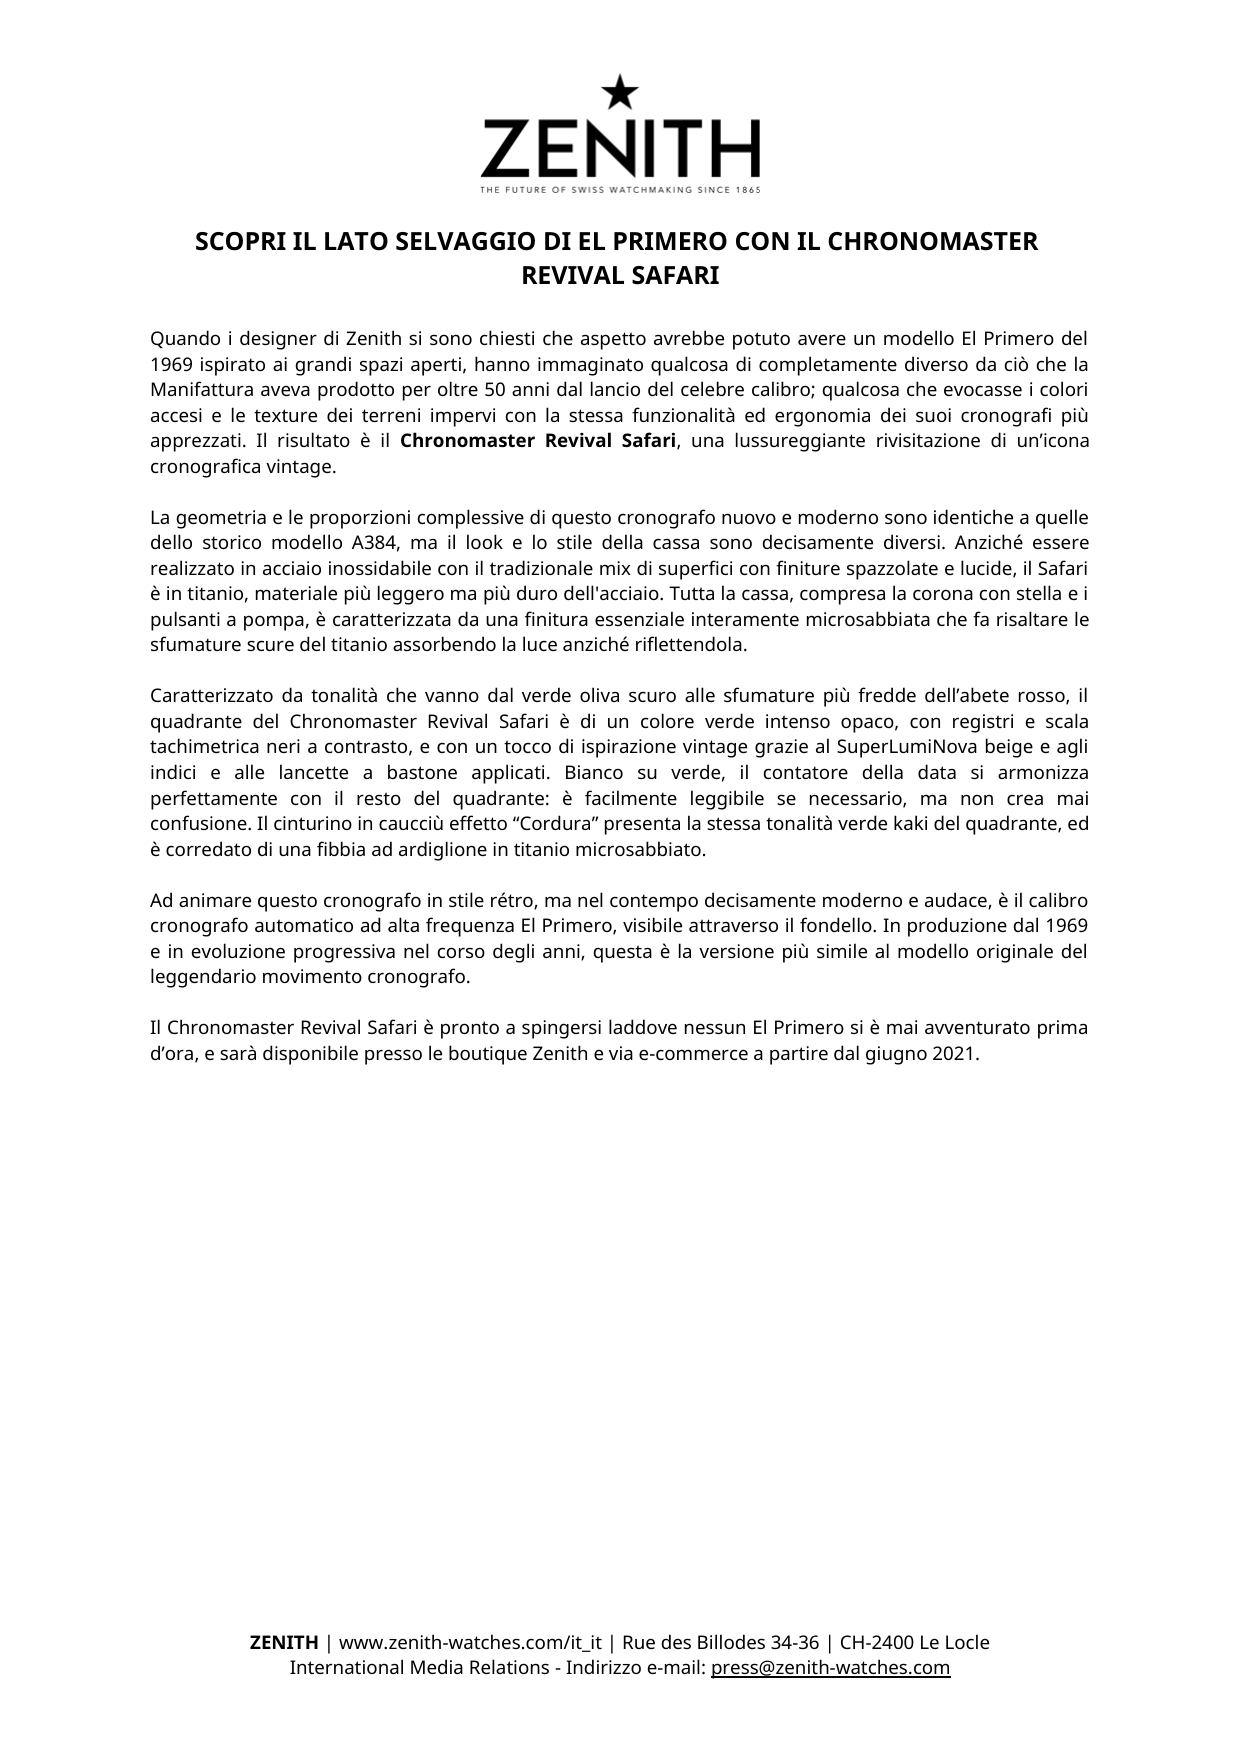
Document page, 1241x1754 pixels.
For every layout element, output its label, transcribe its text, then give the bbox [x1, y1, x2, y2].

text Caratterizzato da tonalità che vanno dal verde oliva scuro alle sfumature più fredde dell’abete rosso, il quadrante del Chronomaster Revival Safari è di un colore verde intenso opaco, con registri e scala tachimetrica neri a contrasto, e con un tocco di ispirazione vintage grazie al SuperLumiNova beige e agli indici e alle lancette a bastone applicati. Bianco su verde, il contatore della data si armonizza perfettamente con il resto del quadrante: è facilmente leggibile se necessario, ma non crea mai confusione. Il cinturino in caucciù effetto “Cordura” presenta la stessa tonalità verde kaki del quadrante, ed è corredato di una fibbia ad ardiglione in titanio microsabbiato. [150, 683, 1090, 861]
text SCOPRI IL LATO SELVAGGIO DI EL PRIMERO CON IL CHRONOMASTER REVIVAL SAFARI [150, 223, 1090, 291]
picture [480, 73, 760, 193]
text La geometria e le proporzioni complessive di questo cronografo nuovo e moderno sono identiche a quelle dello storico modello A384, ma il look e lo stile della cassa sono decisamente diversi. Anziché essere realizzato in acciaio inossidabile con il tradizionale mix di superfici con finiture spazzolate e lucide, il Safari è in titanio, materiale più leggero ma più duro dell'acciaio. Tutta la cassa, compresa la corona con stella e i pulsanti a pompa, è caratterizzata da una finitura essenziale interamente microsabbiata che fa risaltare le sfumature scure del titanio assorbendo la luce anziché riflettendola. [150, 504, 1090, 657]
text Ad animare questo cronografo in stile rétro, ma nel contempo decisamente moderno e audace, è il calibro cronografo automatico ad alta frequenza El Primero, visibile attraverso il fondello. In produzione dal 1969 e in evoluzione progressiva nel corso degli anni, questa è la versione più simile al modello originale del leggendario movimento cronografo. [150, 887, 1090, 989]
text Il Chronomaster Revival Safari è pronto a spingersi laddove nessun El Primero si è mai avventurato prima d’ora, e sarà disponibile presso le boutique Zenith e via e-commerce a partire dal giugno 2021. [150, 1014, 1090, 1066]
text Quando i designer di Zenith si sono chiesti che aspetto avrebbe potuto avere un modello El Primero del 1969 ispirato ai grandi spazi aperti, hanno immaginato qualcosa di completamente diverso da ciò che la Manifattura aveva prodotto per oltre 50 anni dal lancio del celebre calibro; qualcosa che evocasse i colori accesi e le texture dei terreni impervi con la stessa funzionalità ed ergonomia dei suoi cronografi più apprezzati. Il risultato è il Chronomaster Revival Safari, una lussureggiante rivisitazione di un’icona cronografica vintage. [150, 325, 1090, 478]
